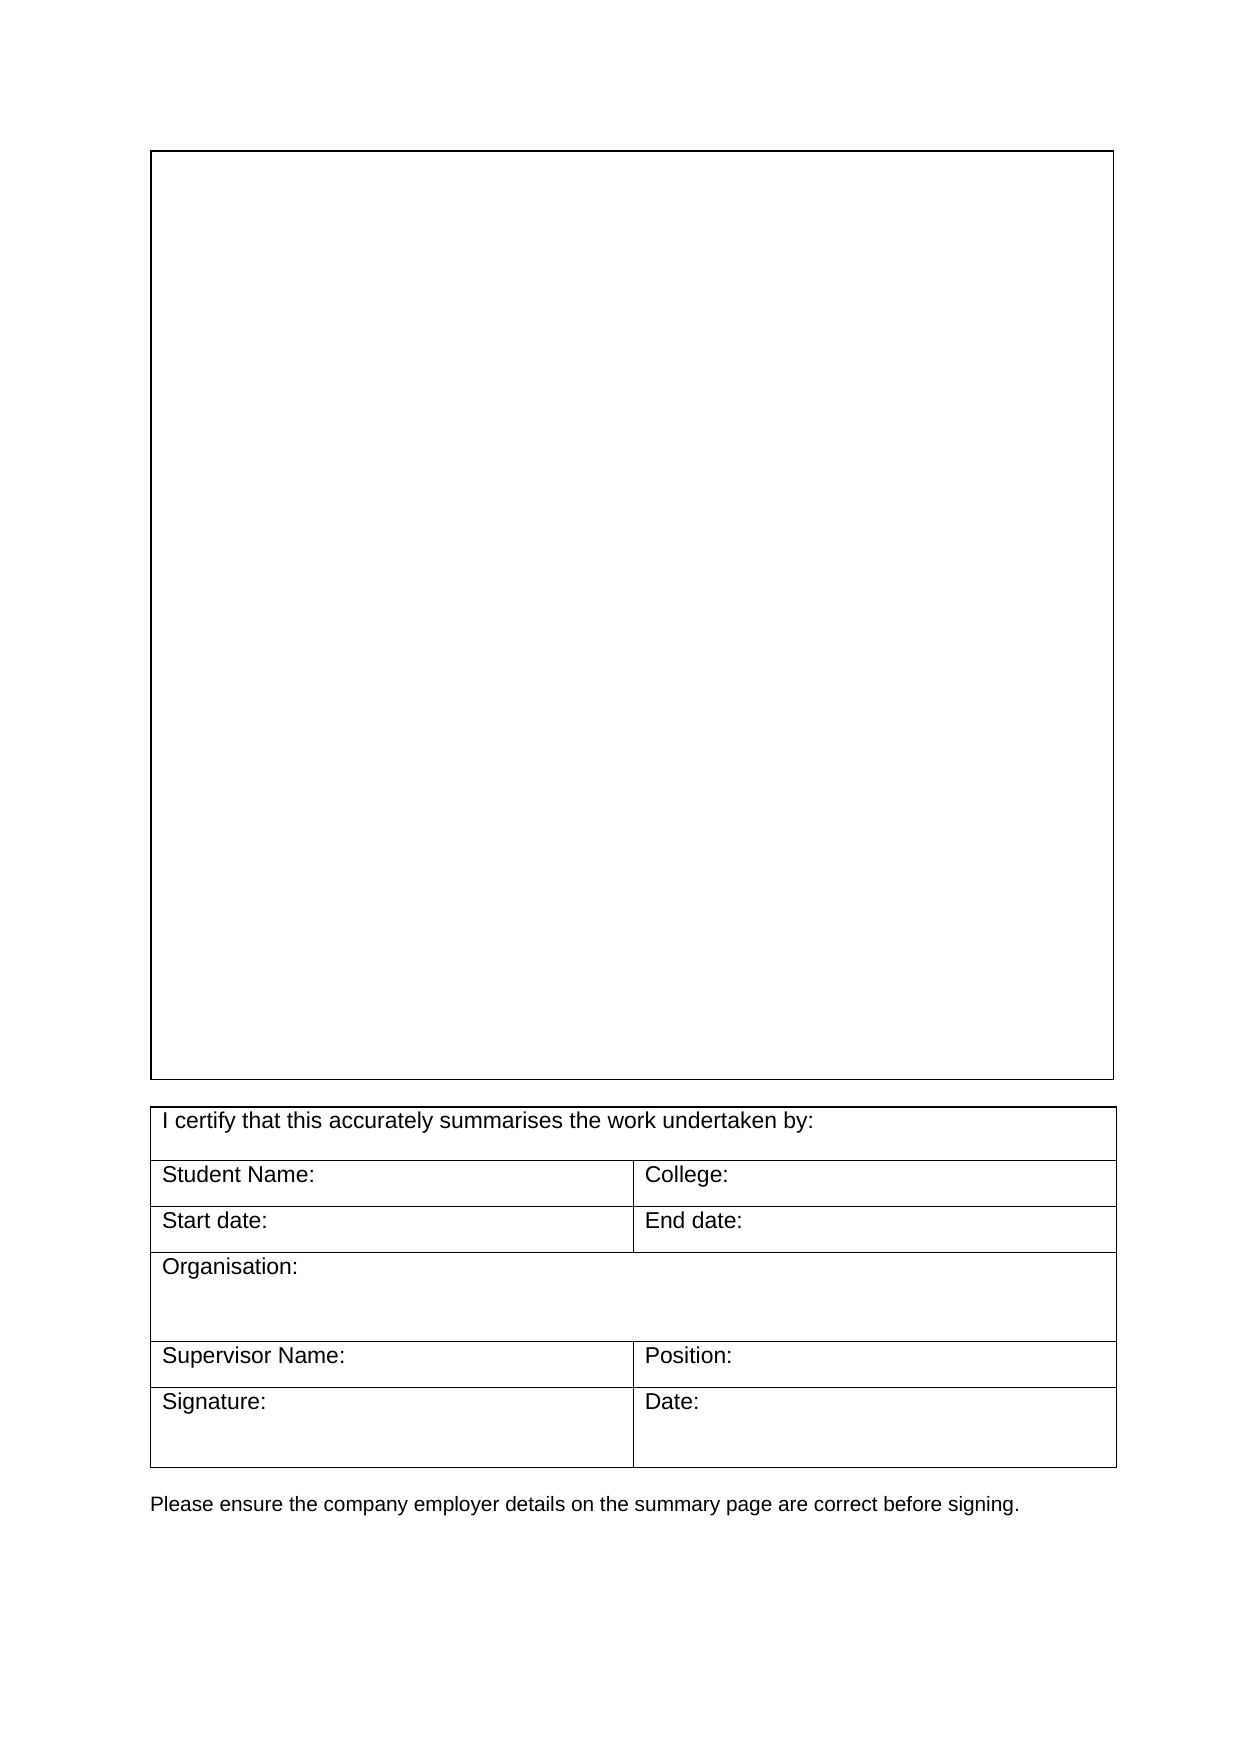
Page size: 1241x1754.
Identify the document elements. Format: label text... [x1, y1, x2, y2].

table_cell Position: [634, 1342, 1116, 1387]
text Please ensure the company employer details on the summary page are correct before signing. [150, 1492, 1090, 1516]
table_cell Start date: [151, 1207, 633, 1252]
table_cell Organisation: [151, 1253, 1116, 1341]
table_cell Signature: [151, 1388, 633, 1467]
table_header I certify that this accurately summarises the work undertaken by: [151, 1108, 1116, 1160]
table_cell End date: [634, 1207, 1116, 1252]
table_cell College: [634, 1161, 1116, 1206]
table_cell Date: [634, 1388, 1116, 1467]
table_cell Student Name: [151, 1161, 633, 1206]
table_cell Supervisor Name: [151, 1342, 633, 1387]
table_header [152, 152, 1113, 1078]
